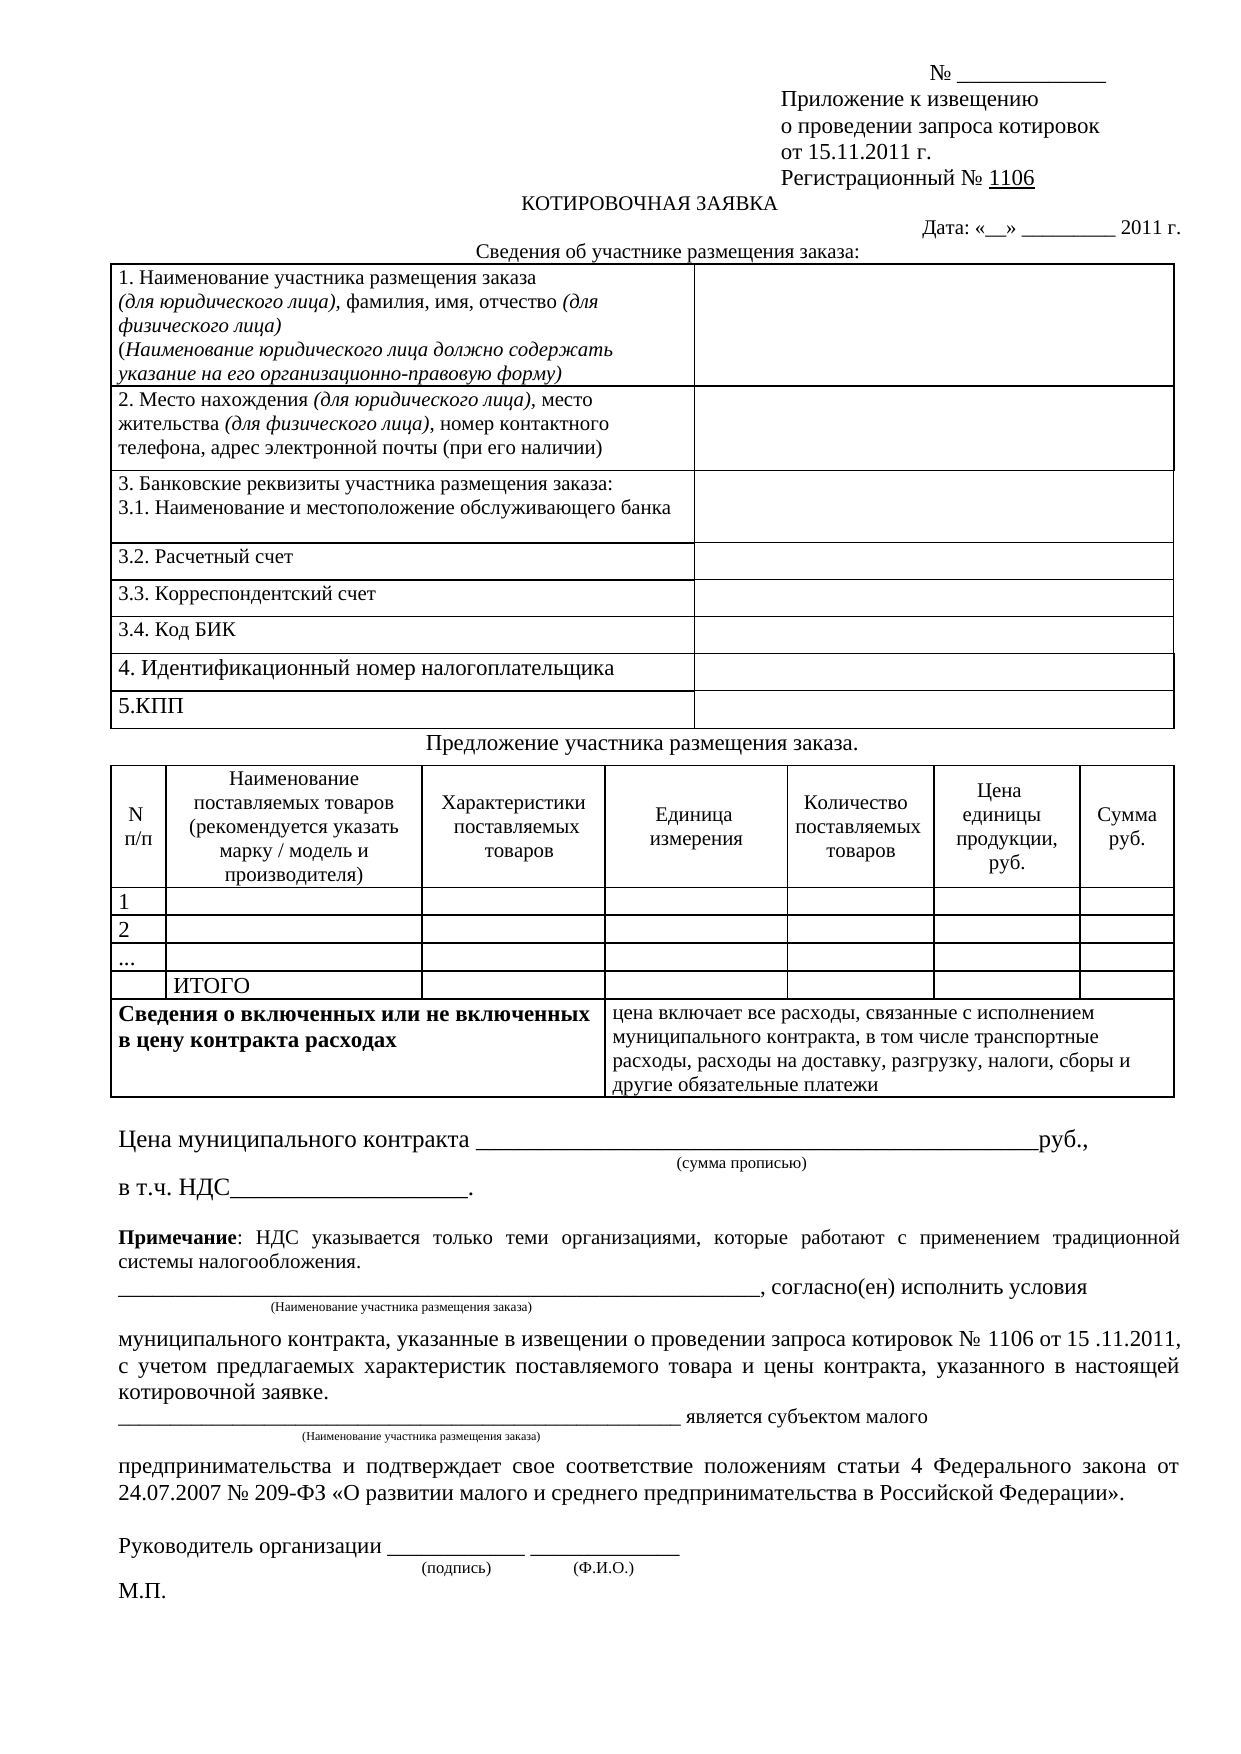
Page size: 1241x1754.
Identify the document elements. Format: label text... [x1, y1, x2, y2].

text (Наименование участника размещения заказа) [118, 1428, 1181, 1453]
text в т.ч. НДС___________________. [118, 1172, 1181, 1201]
text Приложение к извещению [707, 85, 1181, 112]
text КОТИРОВОЧНАЯ ЗАЯВКА [118, 191, 1181, 215]
text предпринимательства и подтверждает свое соответствие положениям статьи 4 Федерального закона от 24.07.2007 № 209-ФЗ «О развитии малого и среднего предпринимательства в Российской Федерации». [118, 1453, 1181, 1505]
table_cell 3. Банковские реквизиты участника размещения заказа: 3.1. Наименование и местоположение обслуживающего банка [112, 471, 694, 542]
text муниципального контракта, указанные в извещении о проведении запроса котировок № 1106 от 15 .11.2011, с учетом предлагаемых характеристик поставляемого товара и цены контракта, указанного в настоящей котировочной заявке. [118, 1325, 1181, 1404]
table_cell Сведения о включенных или не включенных в цену контракта расходах [112, 1000, 604, 1096]
table_header 1. Наименование участника размещения заказа (для юридического лица), фамилия, имя, отчество (для физического лица) (Наименование юридического лица должно содержать указание на его организационно-правовую форму) [112, 265, 694, 385]
text М.П. [118, 1577, 1181, 1603]
table_cell Сумма руб. [1081, 766, 1173, 886]
table_cell [788, 972, 933, 998]
table_cell цена включает все расходы, связанные с исполнением муниципального контракта, в том числе транспортные расходы, расходы на доставку, разгрузку, налоги, сборы и другие обязательные платежи [606, 1000, 1173, 1096]
text Примечание: НДС указывается только теми организациями, которые работают с применением традиционной системы налогообложения. [118, 1224, 1181, 1273]
text ________________________________________________________, согласно(ен) исполнить условия [118, 1273, 1181, 1299]
table_cell 2. Место нахождения (для юридического лица), место жительства (для физического лица), номер контактного телефона, адрес электронной почты (при его наличии) [112, 387, 694, 469]
table_cell 2 [112, 916, 165, 942]
text о проведении запроса котировок [781, 112, 1181, 138]
table_cell [1081, 916, 1173, 942]
table_cell 4. Идентификационный номер налогоплательщика [112, 654, 694, 690]
table_cell [1081, 972, 1173, 998]
table_cell [788, 916, 933, 942]
table_cell 3.4. Код БИК [112, 617, 694, 653]
table_cell [695, 471, 1173, 542]
table_cell [935, 916, 1079, 942]
table_cell [788, 888, 933, 914]
table_cell [606, 944, 787, 970]
table_cell [112, 972, 165, 998]
table_cell [606, 888, 787, 914]
text № _____________ [919, 59, 1181, 85]
table_cell [788, 944, 933, 970]
text (Наименование участника размещения заказа) [118, 1299, 1181, 1325]
table_cell [695, 691, 1173, 728]
table_header [695, 265, 1173, 385]
table_cell [695, 617, 1173, 653]
table_cell [695, 580, 1173, 616]
table_cell [695, 387, 1173, 469]
table_cell [1081, 944, 1173, 970]
table_cell Характеристики поставляемых товаров [423, 766, 604, 886]
text (подпись) (Ф.И.О.) [118, 1558, 1181, 1577]
text от 15.11.. [771, 138, 1181, 164]
table_cell Количество поставляемых товаров [788, 766, 933, 886]
table_cell ... [112, 944, 165, 970]
table_cell N п/п [112, 766, 165, 886]
table_cell [695, 543, 1173, 579]
table_cell Единица измерения [606, 766, 787, 886]
table_cell 3.2. Расчетный счет [112, 544, 694, 579]
table_cell [935, 888, 1079, 914]
table_cell [606, 972, 787, 998]
text (сумма прописью) [118, 1153, 1181, 1172]
table_cell ИТОГО [167, 972, 421, 998]
text ______________________________________________________ является субъектом малого [118, 1404, 1181, 1428]
table_cell [423, 972, 604, 998]
table_cell [423, 944, 604, 970]
text Цена муниципального контракта _____________________________________________руб., [118, 1124, 1181, 1153]
text Руководитель организации ____________ _____________ [118, 1532, 1181, 1558]
table_cell [695, 654, 1173, 690]
table_cell [935, 944, 1079, 970]
table_cell [167, 944, 421, 970]
table_cell [606, 916, 787, 942]
table_cell 5.КПП [112, 692, 694, 728]
table_cell [423, 888, 604, 914]
table_cell 1 [112, 888, 165, 914]
table_cell [167, 916, 421, 942]
table_cell [167, 888, 421, 914]
table_cell [935, 972, 1079, 998]
text Регистрационный № 1106 [761, 164, 1181, 191]
table_cell [1081, 888, 1173, 914]
table_cell [423, 916, 604, 942]
table_cell Наименование поставляемых товаров (рекомендуется указать марку / модель и производителя) [167, 766, 421, 886]
table_cell Предложение участника размещения заказа. [111, 729, 1174, 765]
text Сведения об участнике размещения заказа: [81, 239, 1181, 263]
table_cell 3.3. Корреспондентский счет [112, 581, 694, 616]
text Дата: «__» _________ . [561, 215, 1181, 239]
table_cell Цена единицы продукции, руб. [935, 766, 1079, 886]
